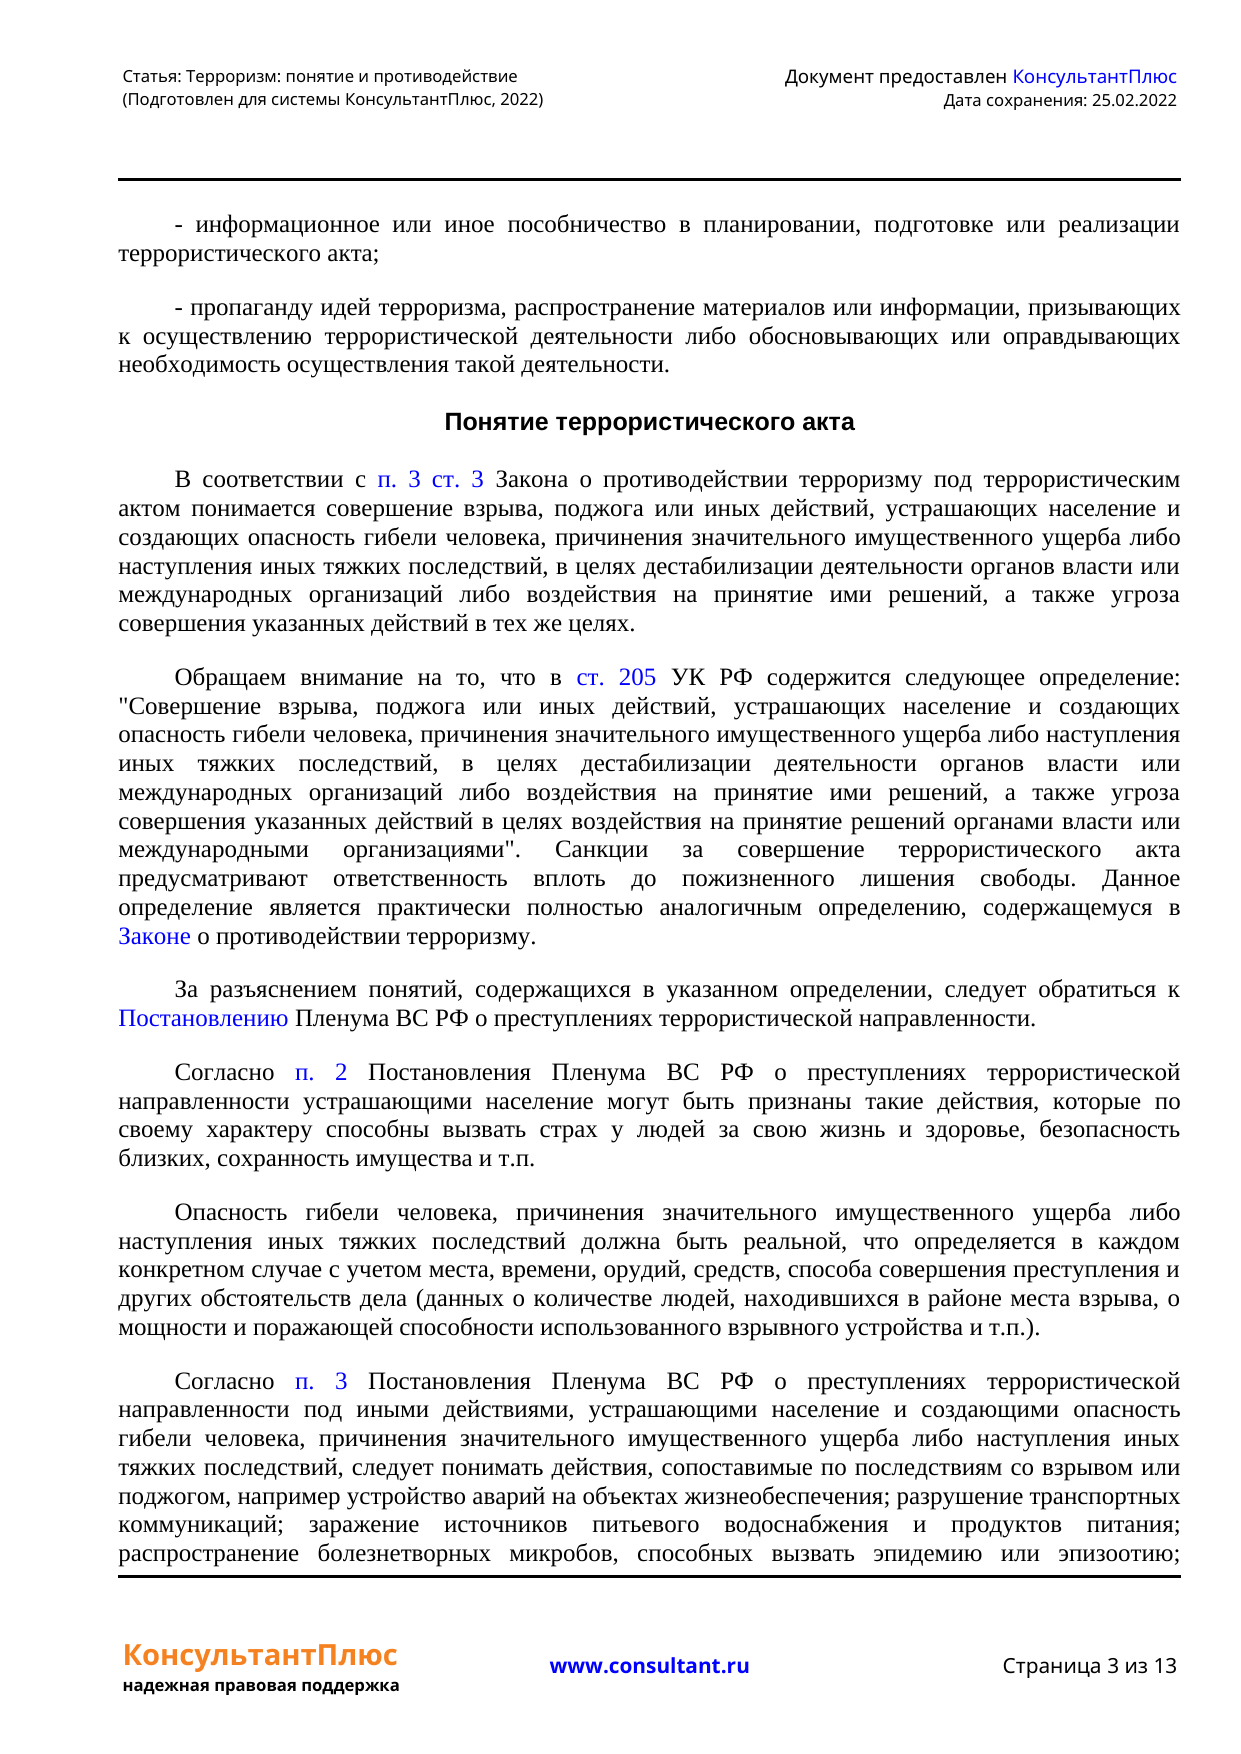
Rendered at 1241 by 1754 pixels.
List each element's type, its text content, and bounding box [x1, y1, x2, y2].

text Согласно п. 2 Постановления Пленума ВС РФ о преступлениях террористической направленности устрашающими население могут быть признаны такие действия, которые по своему характеру способны вызвать страх у людей за свою жизнь и здоровье, безопасность близких, сохранность имущества и т.п. [118, 1057, 1181, 1172]
text - пропаганду идей терроризма, распространение материалов или информации, призывающих к осуществлению террористической деятельности либо обосновывающих или оправдывающих необходимость осуществления такой деятельности. [118, 292, 1181, 378]
text Опасность гибели человека, причинения значительного имущественного ущерба либо наступления иных тяжких последствий должна быть реальной, что определяется в каждом конкретном случае с учетом места, времени, орудий, средств, способа совершения преступления и других обстоятельств дела (данных о количестве людей, находившихся в районе места взрыва, о мощности и поражающей способности использованного взрывного устройства и т.п.). [118, 1197, 1181, 1341]
text - информационное или иное пособничество в планировании, подготовке или реализации террористического акта; [118, 209, 1181, 267]
text Обращаем внимание на то, что в ст. 205 УК РФ содержится следующее определение: "Совершение взрыва, поджога или иных действий, устрашающих население и создающих опасность гибели человека, причинения значительного имущественного ущерба либо наступления иных тяжких последствий, в целях дестабилизации деятельности органов власти или международных организаций либо воздействия на принятие ими решений, а также угроза совершения указанных действий в целях воздействия на принятие решений органами власти или международными организациями". Санкции за совершение террористического акта предусматривают ответственность вплоть до пожизненного лишения свободы. Данное определение является практически полностью аналогичным определению, содержащемуся в Законе о противодействии терроризму. [118, 662, 1181, 949]
text За разъяснением понятий, содержащихся в указанном определении, следует обратиться к Постановлению Пленума ВС РФ о преступлениях террористической направленности. [118, 974, 1181, 1032]
title Понятие террористического акта [118, 407, 1181, 436]
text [118, 1366, 1181, 1567]
text В соответствии с п. 3 ст. 3 Закона о противодействии терроризму под террористическим актом понимается совершение взрыва, поджога или иных действий, устрашающих население и создающих опасность гибели человека, причинения значительного имущественного ущерба либо наступления иных тяжких последствий, в целях дестабилизации деятельности органов власти или международных организаций либо воздействия на принятие ими решений, а также угроза совершения указанных действий в тех же целях. [118, 464, 1181, 637]
